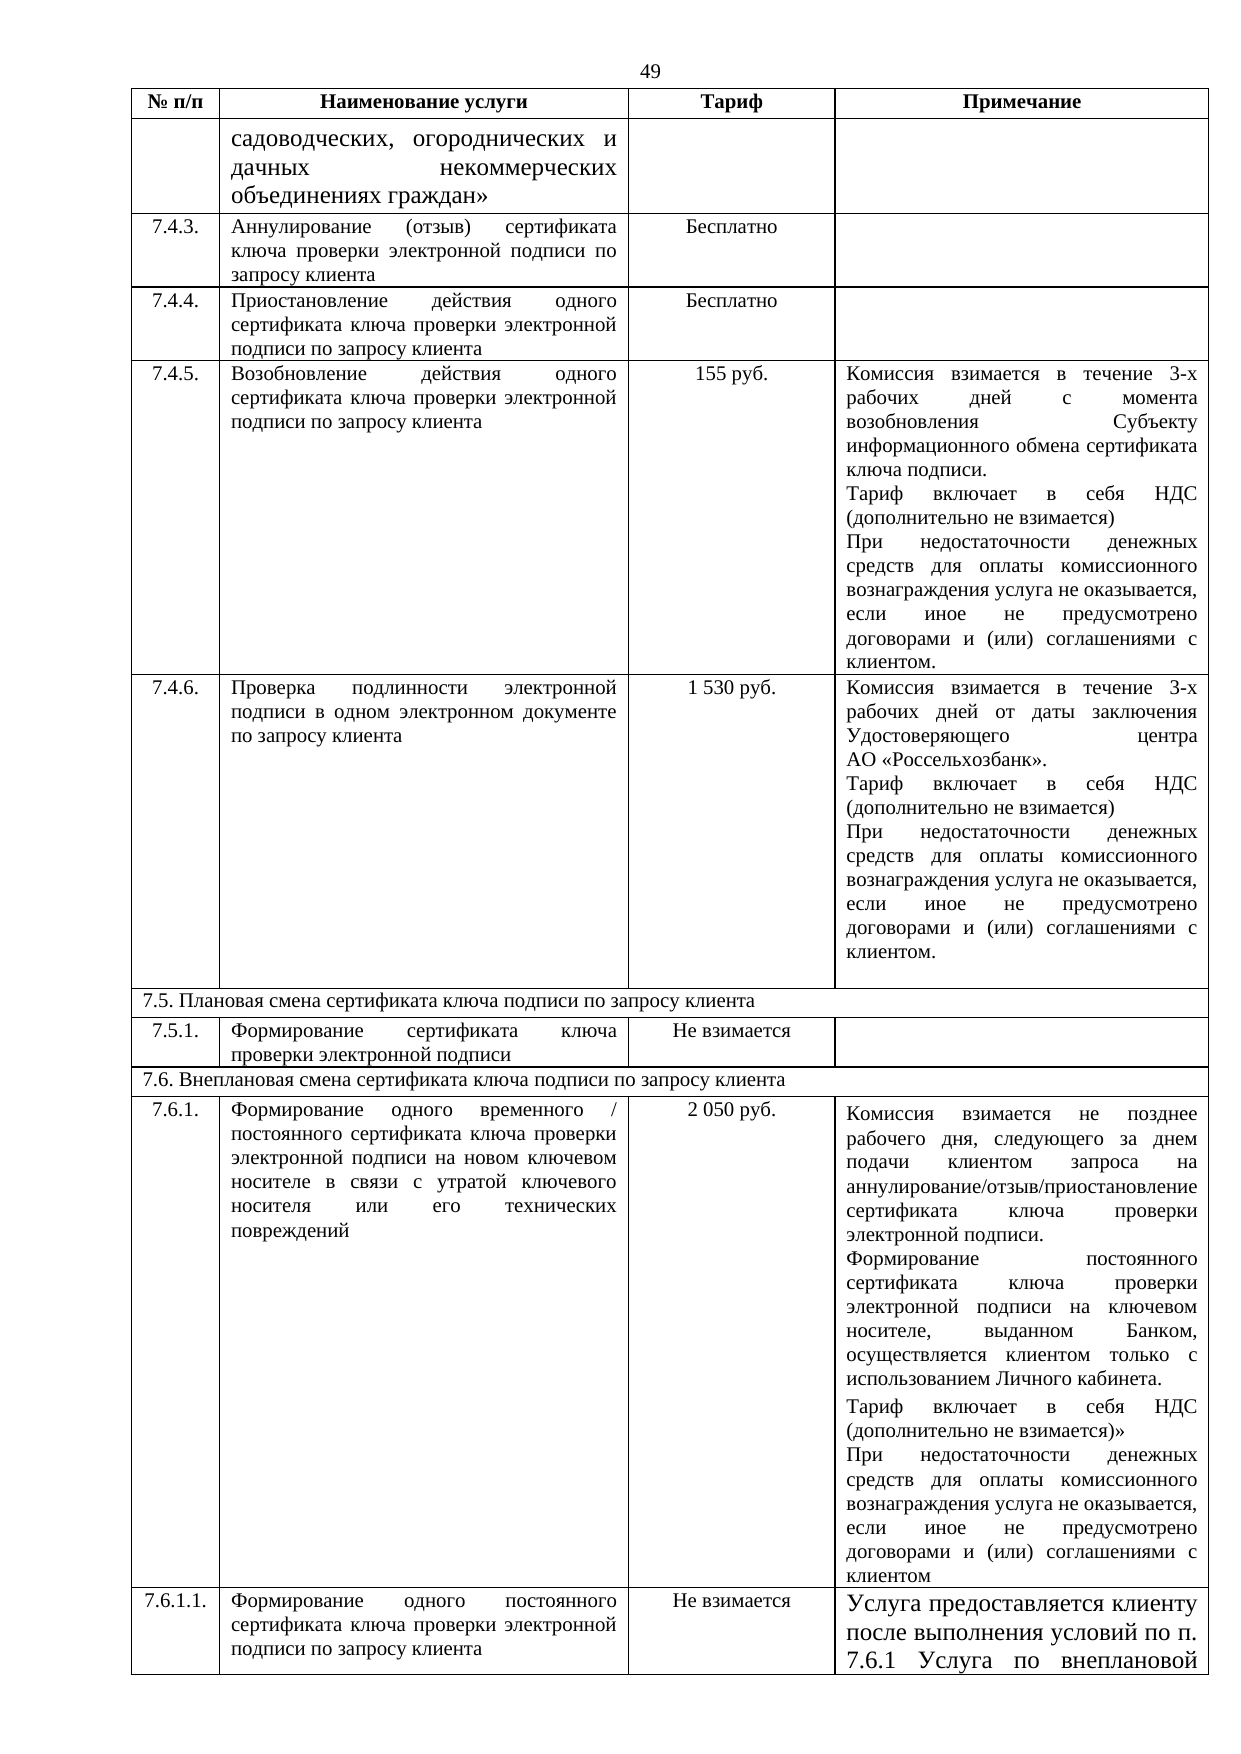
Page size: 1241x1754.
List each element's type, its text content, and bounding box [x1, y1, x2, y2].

table_cell Формирование сертификата ключа проверки электронной подписи [220, 1018, 628, 1066]
table_cell [836, 1018, 1208, 1066]
table_cell 7.5.1. [132, 1018, 219, 1066]
table_cell 2 050 руб. [629, 1097, 834, 1587]
table_cell 7.4.5. [132, 361, 219, 673]
table_cell Комиссия взимается в течение 3-х рабочих дней от даты заключения Удостоверяющего центра АО «Россельхозбанк». Тариф включает в себя НДС (дополнительно не взимается) При недостаточности денежных средств для оплаты комиссионного вознаграждения услуга не оказывается, если иное не предусмотрено договорами и (или) соглашениями с клиентом. [836, 675, 1208, 987]
table_header Наименование услуги [220, 89, 628, 118]
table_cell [220, 119, 628, 213]
table_cell 7.4.6. [132, 675, 219, 987]
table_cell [220, 1588, 628, 1674]
table_cell Бесплатно [629, 214, 834, 286]
table_cell Не взимается [629, 1588, 834, 1674]
table_cell 155 руб. [629, 361, 834, 673]
table_cell Комиссия взимается не позднее рабочего дня, следующего за днем подачи клиентом запроса на аннулирование/отзыв/приостановление сертификата ключа проверки электронной подписи. Формирование постоянного сертификата ключа проверки электронной подписи на ключевом носителе, выданном Банком, осуществляется клиентом только с использованием Личного кабинета. Тариф включает в себя НДС (дополнительно не взимается)» При недостаточности денежных средств для оплаты комиссионного вознаграждения услуга не оказывается, если иное не предусмотрено договорами и (или) соглашениями с клиентом [836, 1097, 1208, 1587]
table_cell Формирование одного временного / постоянного сертификата ключа проверки электронной подписи на новом ключевом носителе в связи с утратой ключевого носителя или его технических повреждений [220, 1097, 628, 1587]
table_cell [836, 214, 1208, 286]
table_header Тариф [629, 89, 834, 118]
table_cell Проверка подлинности электронной подписи в одном электронном документе по запросу клиента [220, 675, 628, 987]
table_cell 7.6.1. [132, 1097, 219, 1587]
table_cell [836, 288, 1208, 360]
table_cell Приостановление действия одного сертификата ключа проверки электронной подписи по запросу клиента [220, 288, 628, 360]
table_cell Возобновление действия одного сертификата ключа проверки электронной подписи по запросу клиента [220, 361, 628, 673]
table_cell 7.6. Внеплановая смена сертификата ключа подписи по запросу клиента [132, 1068, 1208, 1096]
table_header Примечание [836, 89, 1208, 118]
table_cell Аннулирование (отзыв) сертификата ключа проверки электронной подписи по запросу клиента [220, 214, 628, 286]
table_cell Бесплатно [629, 288, 834, 360]
table_cell 1 530 руб. [629, 675, 834, 987]
table_header № п/п [132, 89, 219, 118]
table_cell 7.4.3. [132, 214, 219, 286]
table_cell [629, 119, 834, 213]
table_cell Комиссия взимается в течение 3-х рабочих дней с момента возобновления Субъекту информационного обмена сертификата ключа подписи. Тариф включает в себя НДС (дополнительно не взимается) При недостаточности денежных средств для оплаты комиссионного вознаграждения услуга не оказывается, если иное не предусмотрено договорами и (или) соглашениями с клиентом. [836, 361, 1208, 673]
table_cell 7.6.1.1. [132, 1588, 219, 1674]
table_cell Не взимается [629, 1018, 834, 1066]
table_cell 7.5. Плановая смена сертификата ключа подписи по запросу клиента [132, 989, 1208, 1017]
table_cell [836, 1588, 1208, 1674]
table_cell 7.4.4. [132, 288, 219, 360]
